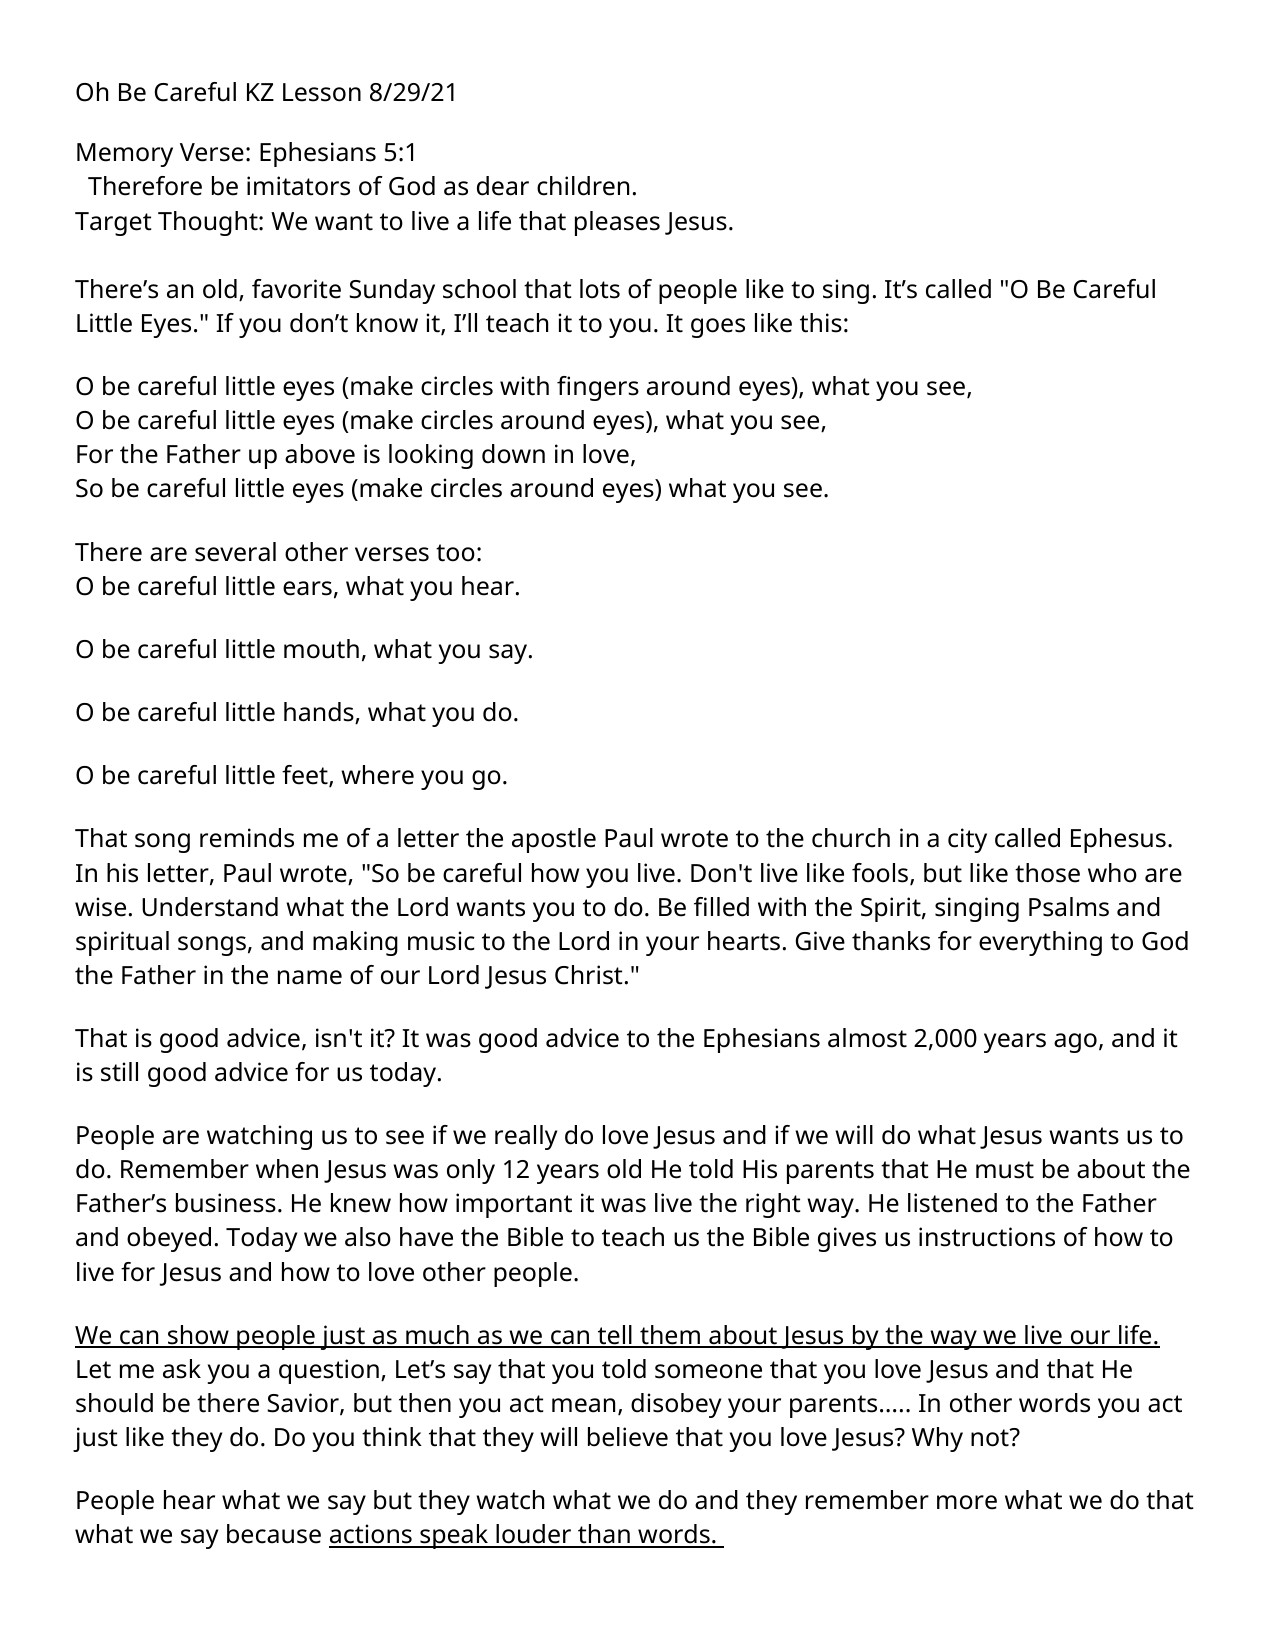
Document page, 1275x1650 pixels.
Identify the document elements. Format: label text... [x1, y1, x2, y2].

subtitle Therefore be imitators of God as dear children. [75, 169, 1200, 203]
text O be careful little hands, what you do. [75, 695, 1200, 729]
text We can show people just as much as we can tell them about Jesus by the way we live our life. Let me ask you a question, Let’s say that you told someone that you love Jesus and that He should be there Savior, but then you act mean, disobey your parents….. In other words you act just like they do. Do you think that they will believe that you love Jesus? Why not? [75, 1317, 1200, 1454]
subtitle Memory Verse: Ephesians 5:1 [75, 135, 1200, 169]
text O be careful little mouth, what you say. [75, 631, 1200, 666]
text Target Thought: We want to live a life that pleases Jesus. [75, 203, 1200, 237]
text That song reminds me of a letter the apostle Paul wrote to the church in a city called Ephesus. In his letter, Paul wrote, "So be careful how you live. Don't live like fools, but like those who are wise. Understand what the Lord wants you to do. Be filled with the Spirit, singing Psalms and spiritual songs, and making music to the Lord in your hearts. Give thanks for everything to God the Father in the name of our Lord Jesus Christ." [75, 821, 1200, 991]
text That is good advice, isn't it? It was good advice to the Ephesians almost 2,000 years ago, and it is still good advice for us today. [75, 1021, 1200, 1089]
text There’s an old, favorite Sunday school that lots of people like to sing. It’s called "O Be Careful Little Eyes." If you don’t know it, I’ll teach it to you. It goes like this: [75, 271, 1200, 339]
text Oh Be Careful KZ Lesson 8/29/21 [75, 75, 1200, 109]
text There are several other verses too: O be careful little ears, what you hear. [75, 534, 1200, 602]
text O be careful little eyes (make circles with fingers around eyes), what you see, O be careful little eyes (make circles around eyes), what you see, For the Father up above is looking down in love, So be careful little eyes (make circles around eyes) what you see. [75, 369, 1200, 505]
text People are watching us to see if we really do love Jesus and if we will do what Jesus wants us to do. Remember when Jesus was only 12 years old He told His parents that He must be about the Father’s business. He knew how important it was live the right way. He listened to the Father and obeyed. Today we also have the Bible to teach us the Bible gives us instructions of how to live for Jesus and how to love other people. [75, 1118, 1200, 1288]
text O be careful little feet, where you go. [75, 758, 1200, 792]
text People hear what we say but they watch what we do and they remember more what we do that what we say because actions speak louder than words. [75, 1483, 1200, 1551]
